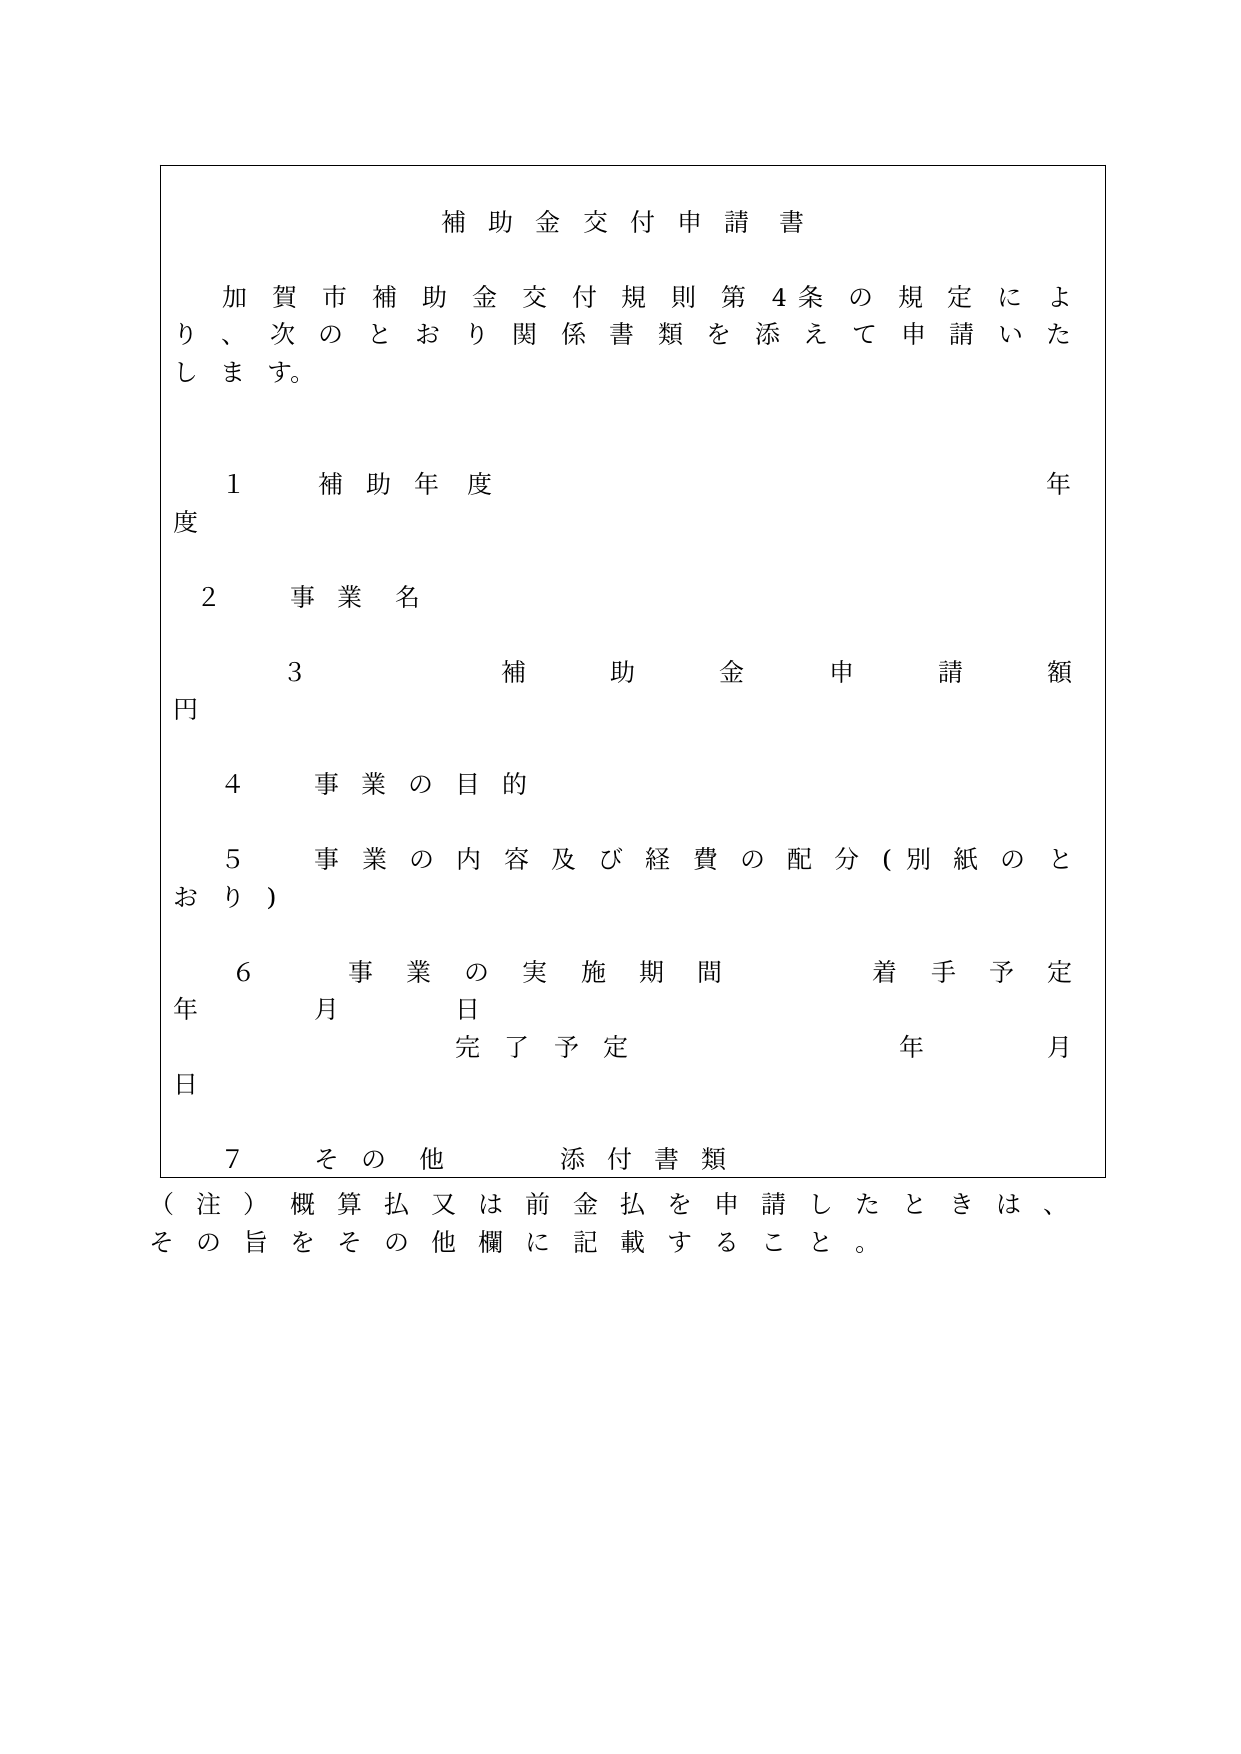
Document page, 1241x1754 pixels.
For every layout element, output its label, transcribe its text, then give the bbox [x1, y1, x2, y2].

text （注）概算払又は前金払を申請したときは、その旨をその他欄に記載すること。 [149, 1184, 1091, 1259]
table_cell 補助金交付申請書 加賀市補助金交付規則第4条の規定により、次のとおり関係書類を添えて申請いたします。 １ 補助年度 年度 ２ 事業名 ３ 補助金申請額 円 ４ 事業の目的 ５ 事業の内容及び経費の配分(別紙のとおり) ６ 事業の実施期間 着手予定 年 月 日 完了予定 年 月 日 ７ その他 添付書類 [161, 166, 1105, 1177]
